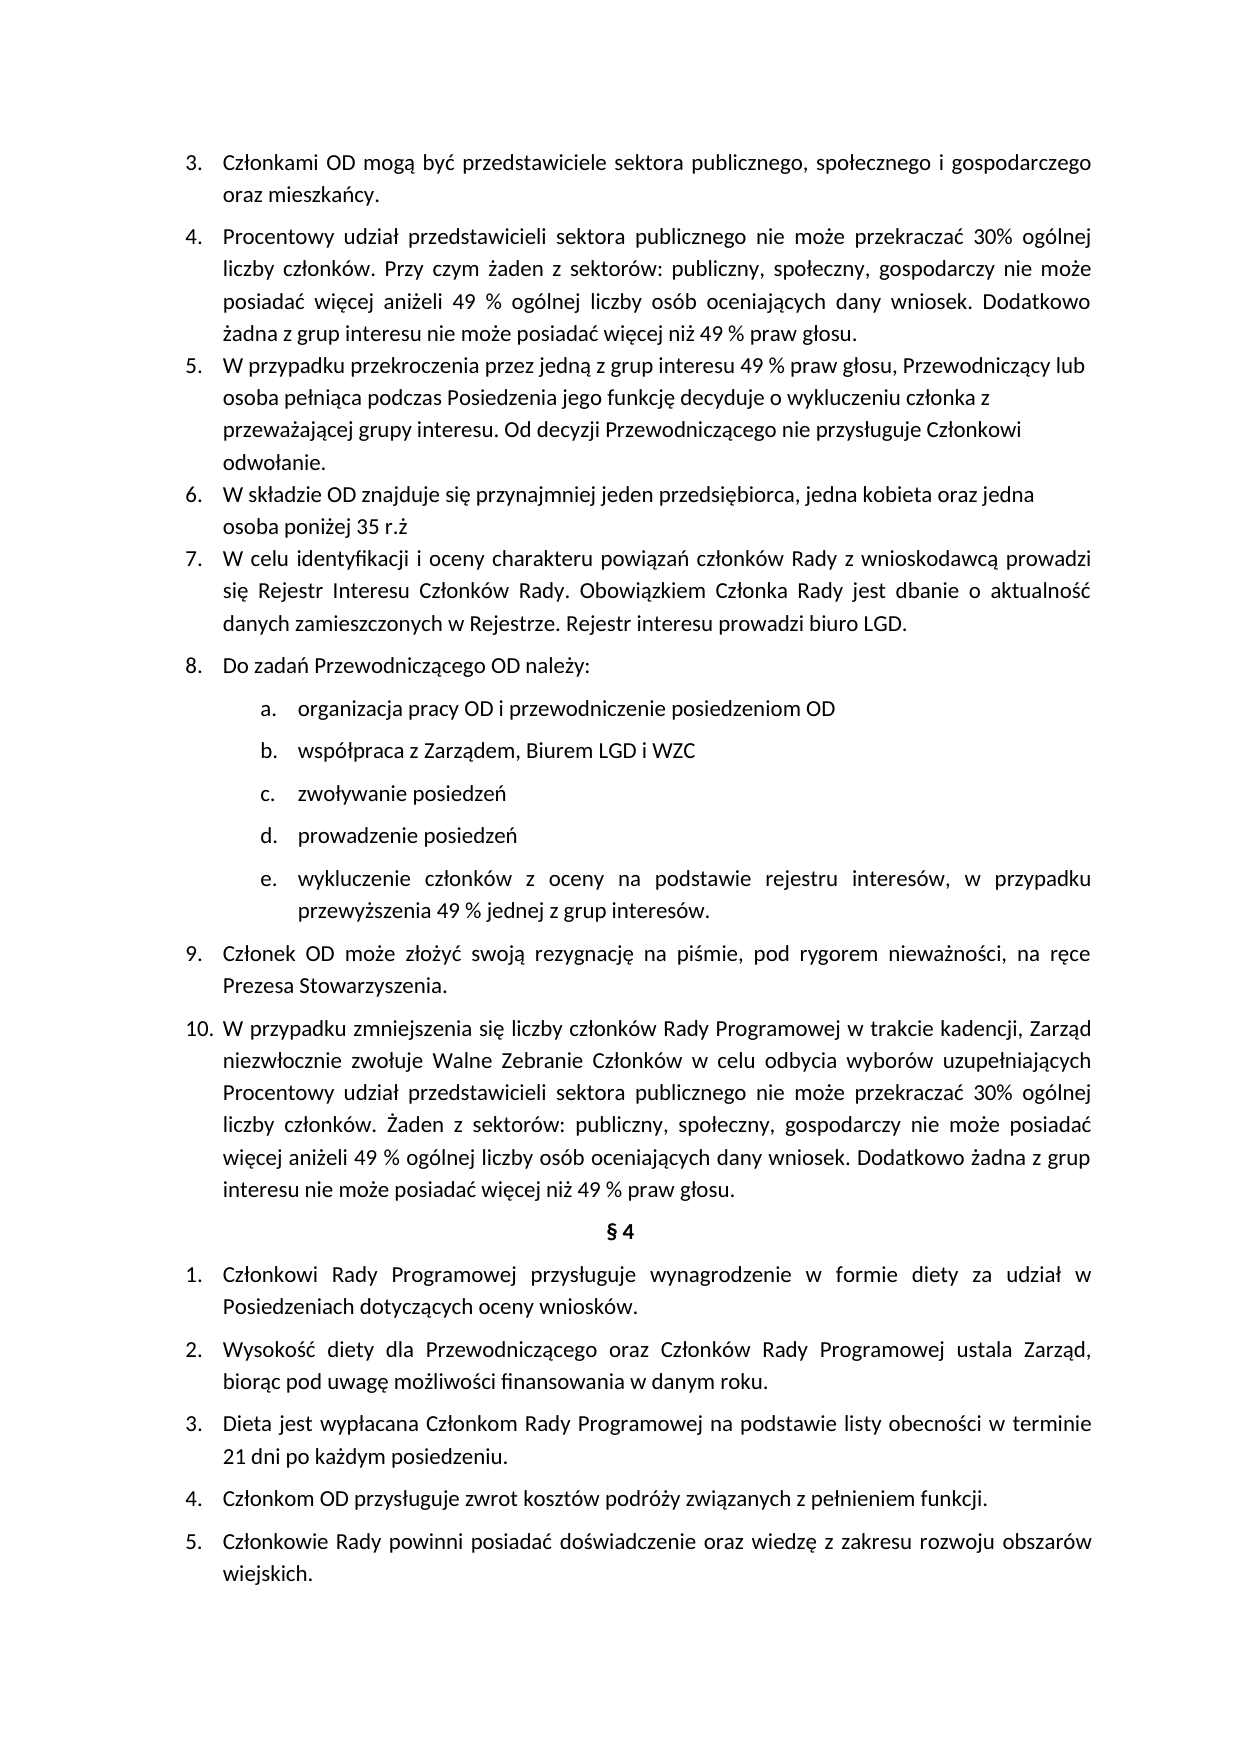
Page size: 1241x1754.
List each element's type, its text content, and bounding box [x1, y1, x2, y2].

list Członkami OD mogą być przedstawiciele sektora publicznego, społecznego i gospodarczego oraz mieszkańcy. [185, 148, 1093, 208]
list Członek OD może złożyć swoją rezygnację na piśmie, pod rygorem nieważności, na ręce Prezesa Stowarzyszenia. [185, 939, 1093, 999]
list Dieta jest wypłacana Członkom Rady Programowej na podstawie listy obecności w terminie 21 dni po każdym posiedzeniu. [185, 1409, 1093, 1470]
list W przypadku przekroczenia przez jedną z grup interesu 49 % praw głosu, Przewodniczący lub osoba pełniąca podczas Posiedzenia jego funkcję decyduje o wykluczeniu członka z przeważającej grupy interesu. Od decyzji Przewodniczącego nie przysługuje Członkowi odwołanie. [185, 351, 1093, 476]
list W składzie OD znajduje się przynajmniej jeden przedsiębiorca, jedna kobieta oraz jedna osoba poniżej 35 r.ż [185, 480, 1093, 540]
list Członkowi Rady Programowej przysługuje wynagrodzenie w formie diety za udział w Posiedzeniach dotyczących oceny wniosków. [185, 1260, 1093, 1320]
list wykluczenie członków z oceny na podstawie rejestru interesów, w przypadku przewyższenia 49 % jednej z grup interesów. [260, 864, 1093, 924]
list Członkom OD przysługuje zwrot kosztów podróży związanych z pełnieniem funkcji. [185, 1484, 1093, 1512]
list W przypadku zmniejszenia się liczby członków Rady Programowej w trakcie kadencji, Zarząd niezwłocznie zwołuje Walne Zebranie Członków w celu odbycia wyborów uzupełniających Procentowy udział przedstawicieli sektora publicznego nie może przekraczać 30% ogólnej liczby członków. Żaden z sektorów: publiczny, społeczny, gospodarczy nie może posiadać więcej aniżeli 49 % ogólnej liczby osób oceniających dany wniosek. Dodatkowo żadna z grup interesu nie może posiadać więcej niż 49 % praw głosu. [185, 1014, 1093, 1203]
list zwoływanie posiedzeń [260, 779, 1093, 807]
list Wysokość diety dla Przewodniczącego oraz Członków Rady Programowej ustala Zarząd, biorąc pod uwagę możliwości finansowania w danym roku. [185, 1335, 1093, 1395]
list organizacja pracy OD i przewodniczenie posiedzeniom OD [260, 694, 1093, 722]
list Procentowy udział przedstawicieli sektora publicznego nie może przekraczać 30% ogólnej liczby członków. Przy czym żaden z sektorów: publiczny, społeczny, gospodarczy nie może posiadać więcej aniżeli 49 % ogólnej liczby osób oceniających dany wniosek. Dodatkowo żadna z grup interesu nie może posiadać więcej niż 49 % praw głosu. [185, 222, 1093, 347]
list współpraca z Zarządem, Biurem LGD i WZC [260, 736, 1093, 764]
list Do zadań Przewodniczącego OD należy: [185, 651, 1093, 679]
list Członkowie Rady powinni posiadać doświadczenie oraz wiedzę z zakresu rozwoju obszarów wiejskich. [185, 1527, 1093, 1587]
text § 4 [148, 1217, 1093, 1245]
list prowadzenie posiedzeń [260, 822, 1093, 850]
list W celu identyfikacji i oceny charakteru powiązań członków Rady z wnioskodawcą prowadzi się Rejestr Interesu Członków Rady. Obowiązkiem Członka Rady jest dbanie o aktualność danych zamieszczonych w Rejestrze. Rejestr interesu prowadzi biuro LGD. [185, 544, 1093, 637]
